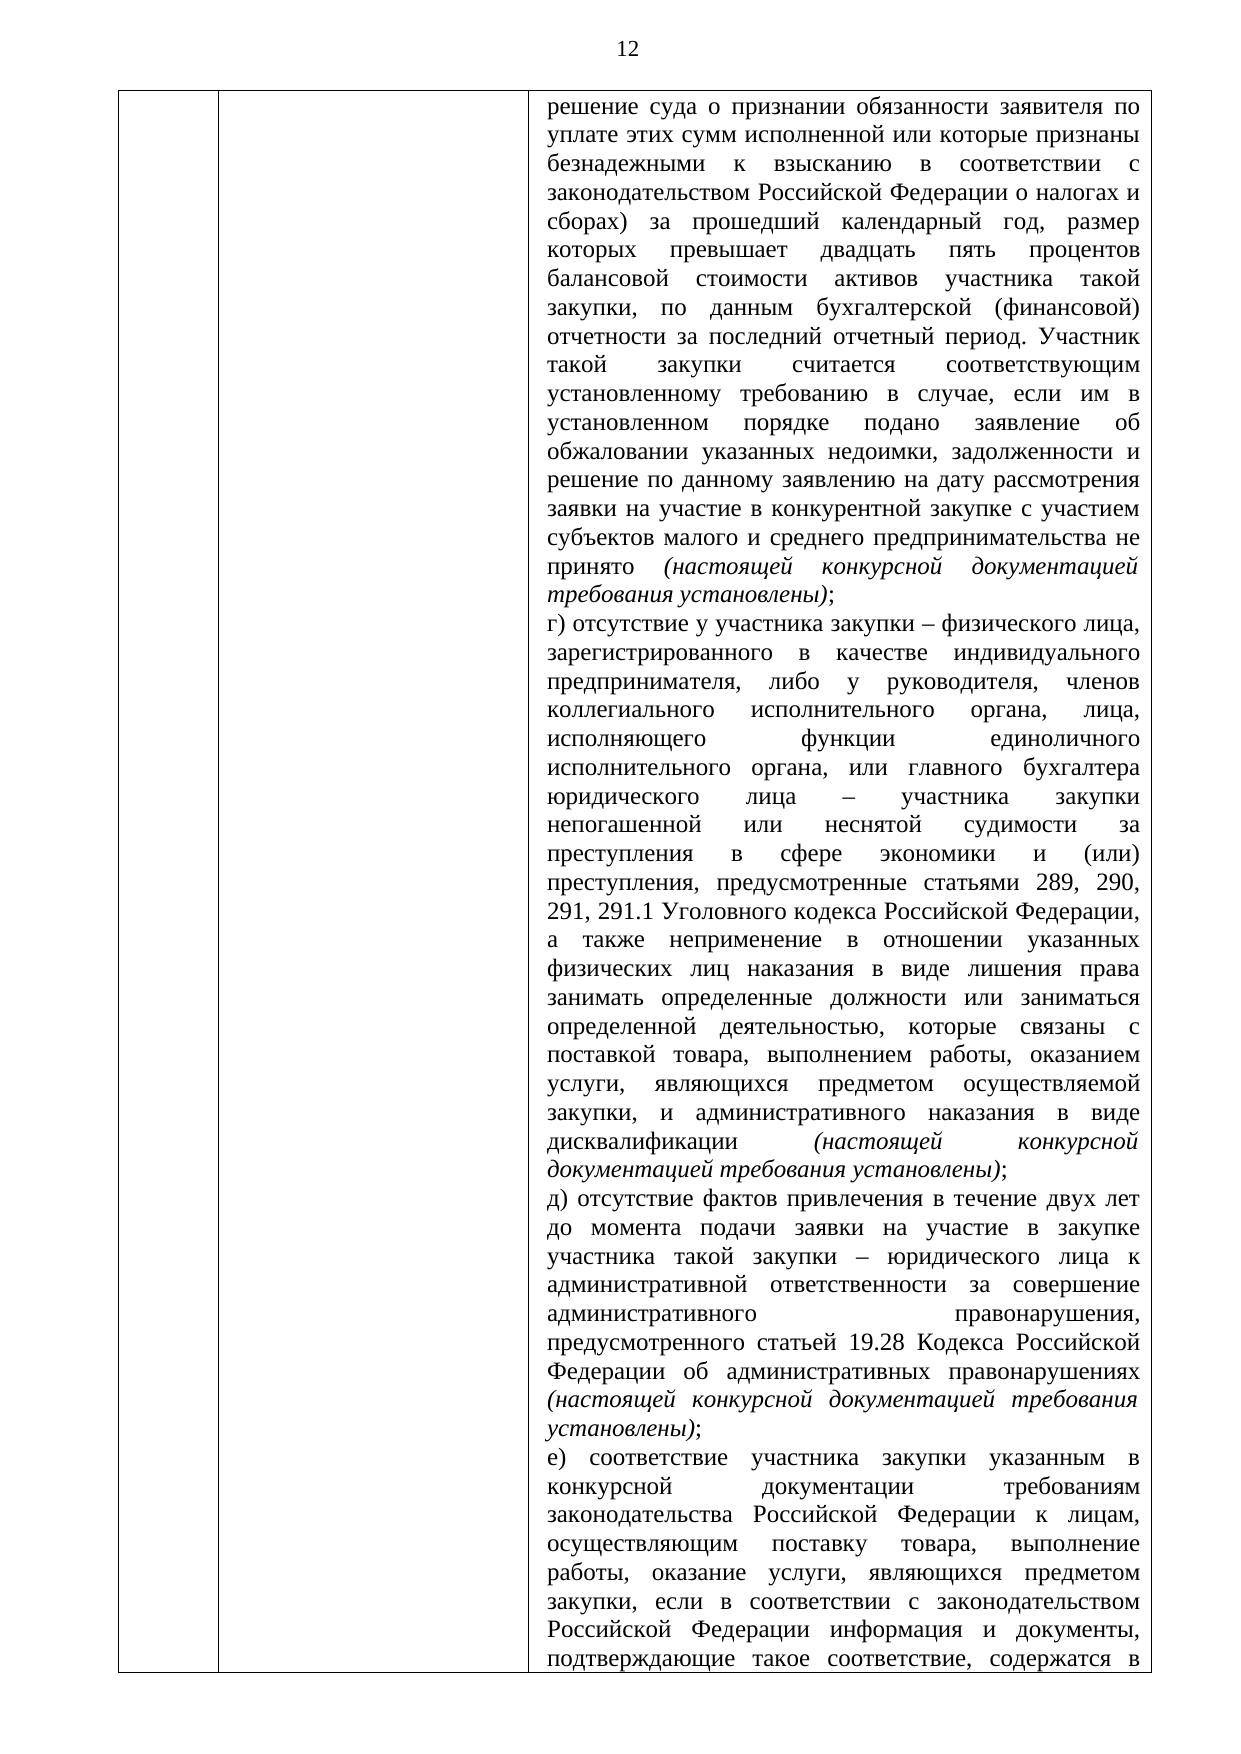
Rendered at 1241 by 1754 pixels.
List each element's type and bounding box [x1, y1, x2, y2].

table_cell [219, 91, 528, 1672]
table_cell [529, 91, 1151, 1672]
table_cell [119, 91, 218, 1672]
